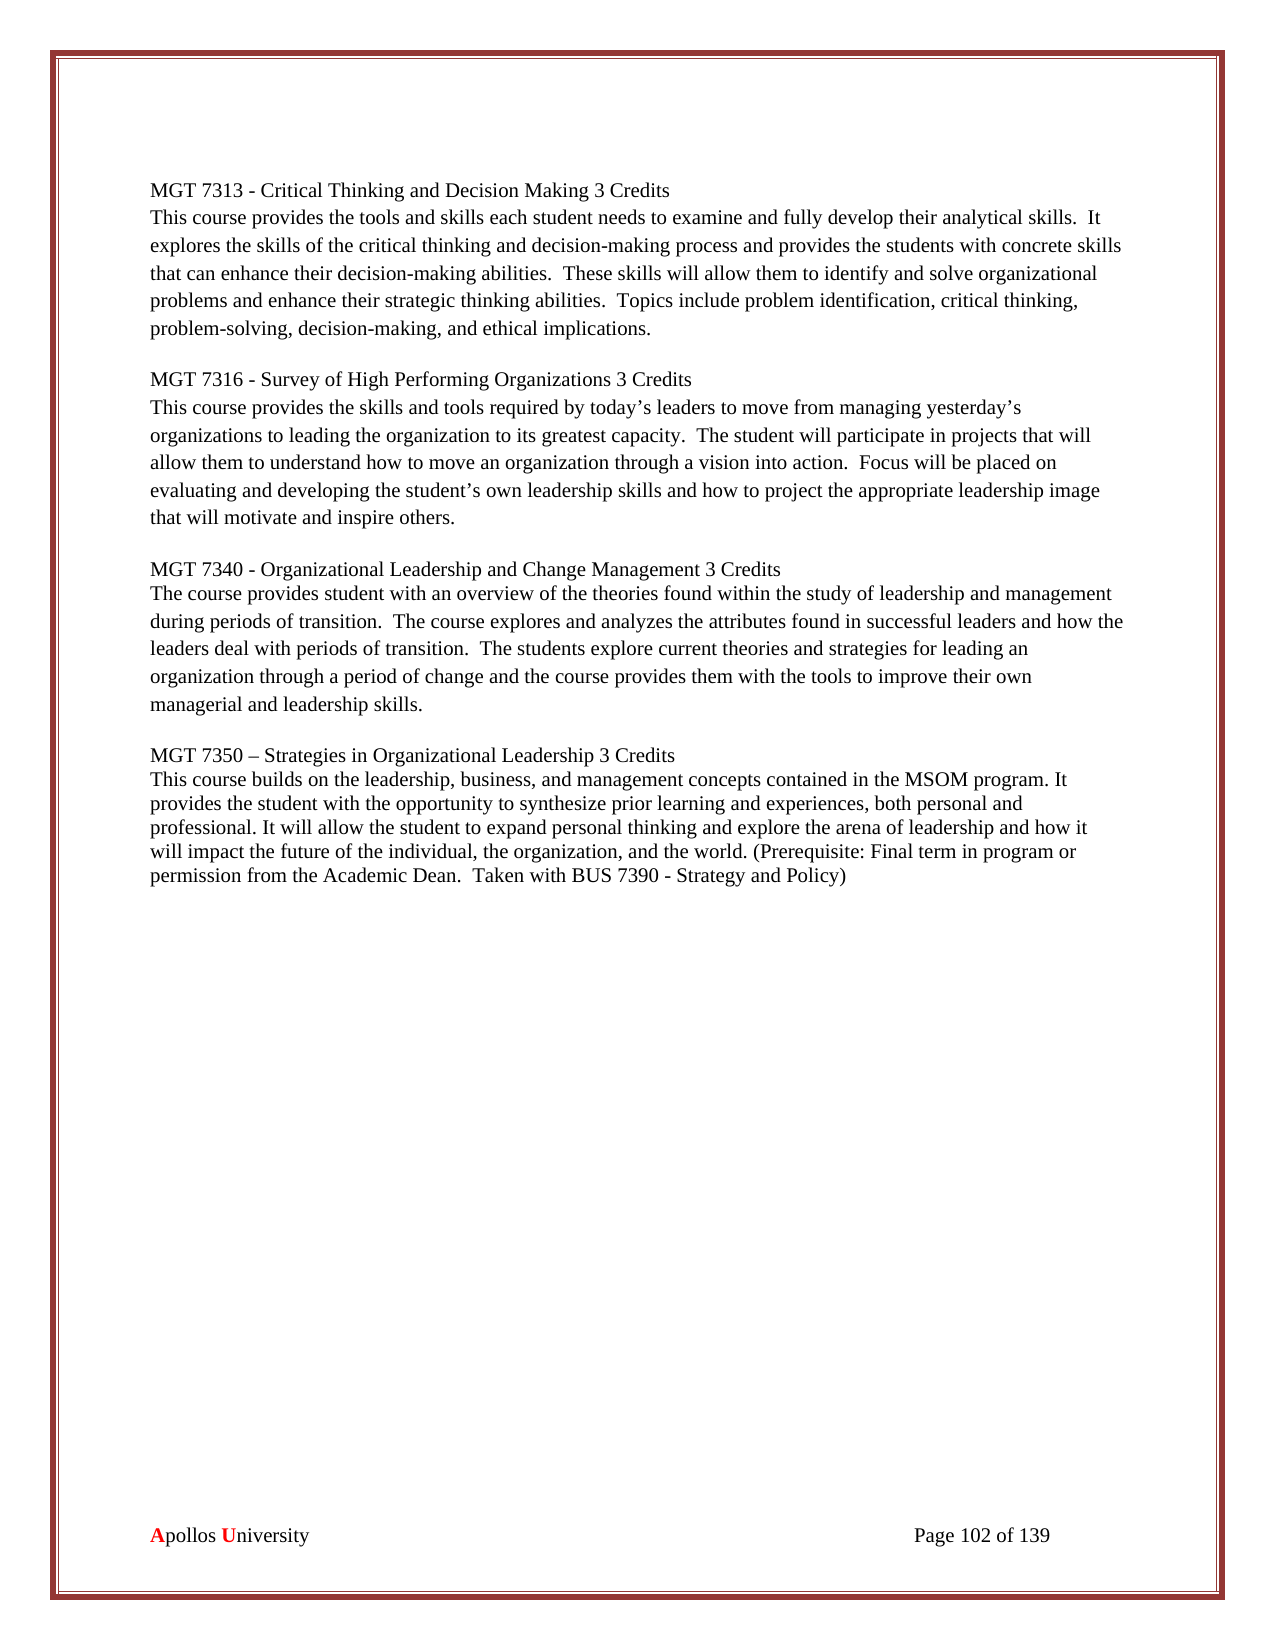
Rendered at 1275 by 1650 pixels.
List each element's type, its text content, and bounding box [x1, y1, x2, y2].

text This course provides the skills and tools required by today’s leaders to move from managing yesterday’s organizations to leading the organization to its greatest capacity. The student will participate in projects that will allow them to understand how to move an organization through a vision into action. Focus will be placed on evaluating and developing the student’s own leadership skills and how to project the appropriate leadership image that will motivate and inspire others. [150, 395, 1125, 529]
text MGT 7313 - Critical Thinking and Decision Making 3 Credits [150, 178, 1125, 202]
text MGT 7350 – Strategies in Organizational Leadership 3 Credits [150, 743, 1125, 767]
text The course provides student with an overview of the theories found within the study of leadership and management during periods of transition. The course explores and analyzes the attributes found in successful leaders and how the leaders deal with periods of transition. The students explore current theories and strategies for leading an organization through a period of change and the course provides them with the tools to improve their own managerial and leadership skills. [150, 581, 1125, 716]
text MGT 7340 - Organizational Leadership and Change Management 3 Credits [150, 557, 1125, 581]
text MGT 7316 - Survey of High Performing Organizations 3 Credits [150, 367, 1125, 391]
text This course builds on the leadership, business, and management concepts contained in the MSOM program. It provides the student with the opportunity to synthesize prior learning and experiences, both personal and professional. It will allow the student to expand personal thinking and explore the arena of leadership and how it will impact the future of the individual, the organization, and the world. (Prerequisite: Final term in program or permission from the Academic Dean. Taken with BUS 7390 - Strategy and Policy) [150, 767, 1125, 887]
text This course provides the tools and skills each student needs to examine and fully develop their analytical skills. It explores the skills of the critical thinking and decision-making process and provides the students with concrete skills that can enhance their decision-making abilities. These skills will allow them to identify and solve organizational problems and enhance their strategic thinking abilities. Topics include problem identification, critical thinking, problem-solving, decision-making, and ethical implications. [150, 205, 1125, 340]
